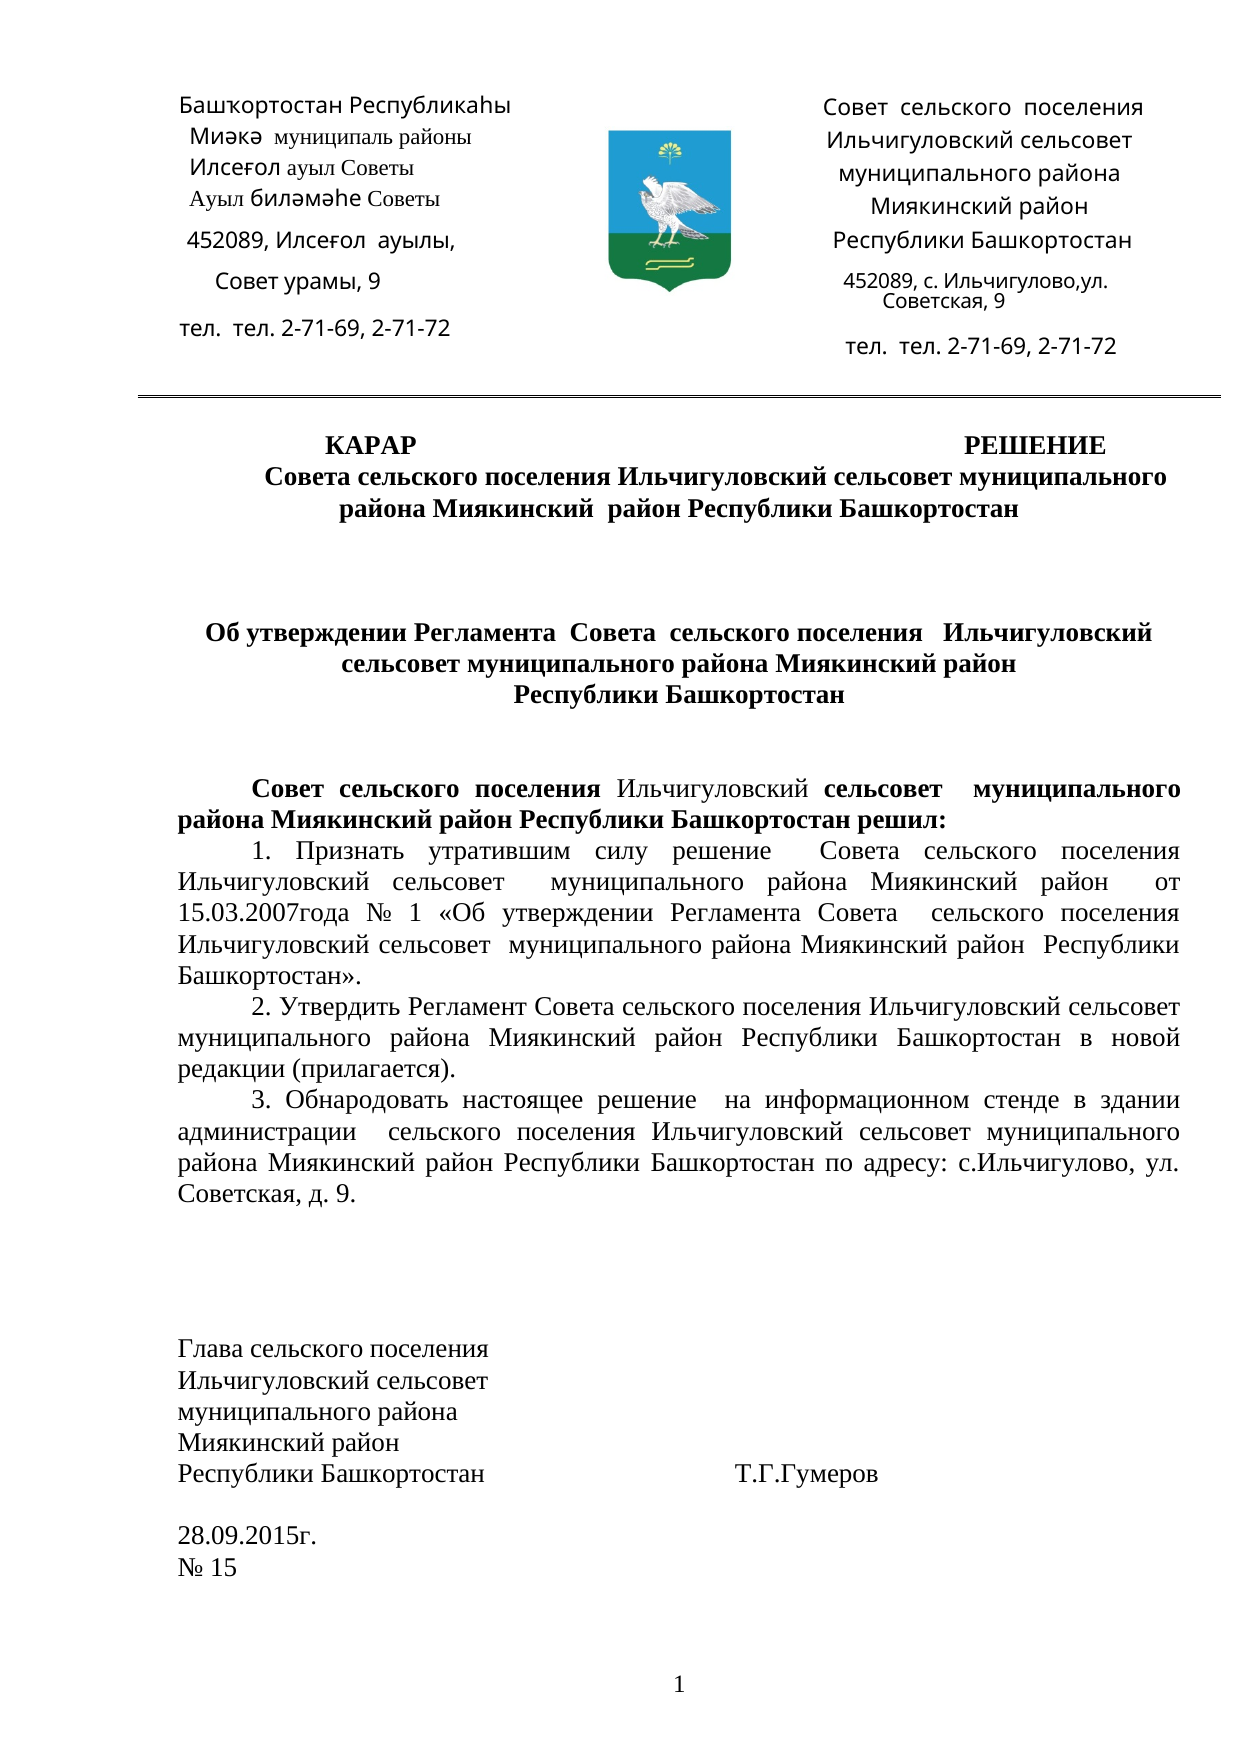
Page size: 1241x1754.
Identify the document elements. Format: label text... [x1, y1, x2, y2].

text Миякинский район [177, 1426, 1181, 1457]
text Об утверждении Регламента Совета сельского поселения Ильчигуловский сельсовет муниципального района Миякинский район [177, 616, 1181, 678]
table_header Совет сельского поселения Ильчигуловский сельсовет муниципального района Миякинский район Республики Башкортостан 452089, с. Ильчигулово,ул. Советская, 9 тел. тел. 2-71-69, 2-71-72 [776, 89, 1221, 395]
text Республики Башкортостан [177, 678, 1181, 710]
text Республики Башкортостан Т.Г.Гумеров [177, 1457, 1181, 1488]
text КАРАР РЕШЕНИЕ [177, 429, 1181, 461]
text 3. Обнародовать настоящее решение на информационном стенде в здании администрации сельского поселения Ильчигуловский сельсовет муниципального района Миякинский район Республики Башкортостан по адресу: с.Ильчигулово, ул. Советская, д. 9. [177, 1083, 1181, 1208]
text 1. Признать утратившим силу решение Совета сельского поселения Ильчигуловский сельсовет муниципального района Миякинский район от 15.03.2007года № 1 «Об утверждении Регламента Совета сельского поселения Ильчигуловский сельсовет муниципального района Миякинский район Республики Башкортостан». [177, 834, 1181, 990]
text муниципального района [177, 1395, 1181, 1426]
picture [604, 126, 735, 296]
text № 15 [177, 1551, 1181, 1582]
table_header Башҡортостан Республикаһы Миәкә муниципаль районы Илсеғол ауыл Советы Ауыл биләмәһе Советы 452089, Илсеғол ауылы, Совет урамы, 9 тел. тел. 2-71-69, 2-71-72 [138, 89, 540, 228]
text Ильчигуловский сельсовет [177, 1364, 1181, 1395]
table_header Башҡортостан Республикаһы Миәкә муниципаль районы Илсеғол ауыл Советы Ауыл биләмәһе Советы 452089, Илсеғол ауылы, Совет урамы, 9 тел. тел. 2-71-69, 2-71-72 [138, 294, 540, 395]
text Глава сельского поселения [177, 1333, 1181, 1364]
text 2. Утвердить Регламент Совета сельского поселения Ильчигуловский сельсовет муниципального района Миякинский район Республики Башкортостан в новой редакции (прилагается). [177, 990, 1181, 1083]
table_header [540, 89, 776, 395]
text Совет сельского поселения Ильчигуловский сельсовет муниципального района Миякинский район Республики Башкортостан решил: [177, 772, 1181, 834]
text 28.09.2015г. [177, 1519, 1181, 1551]
text Совета сельского поселения Ильчигуловский сельсовет муниципального района Миякинский район Республики Башкортостан [177, 461, 1181, 523]
